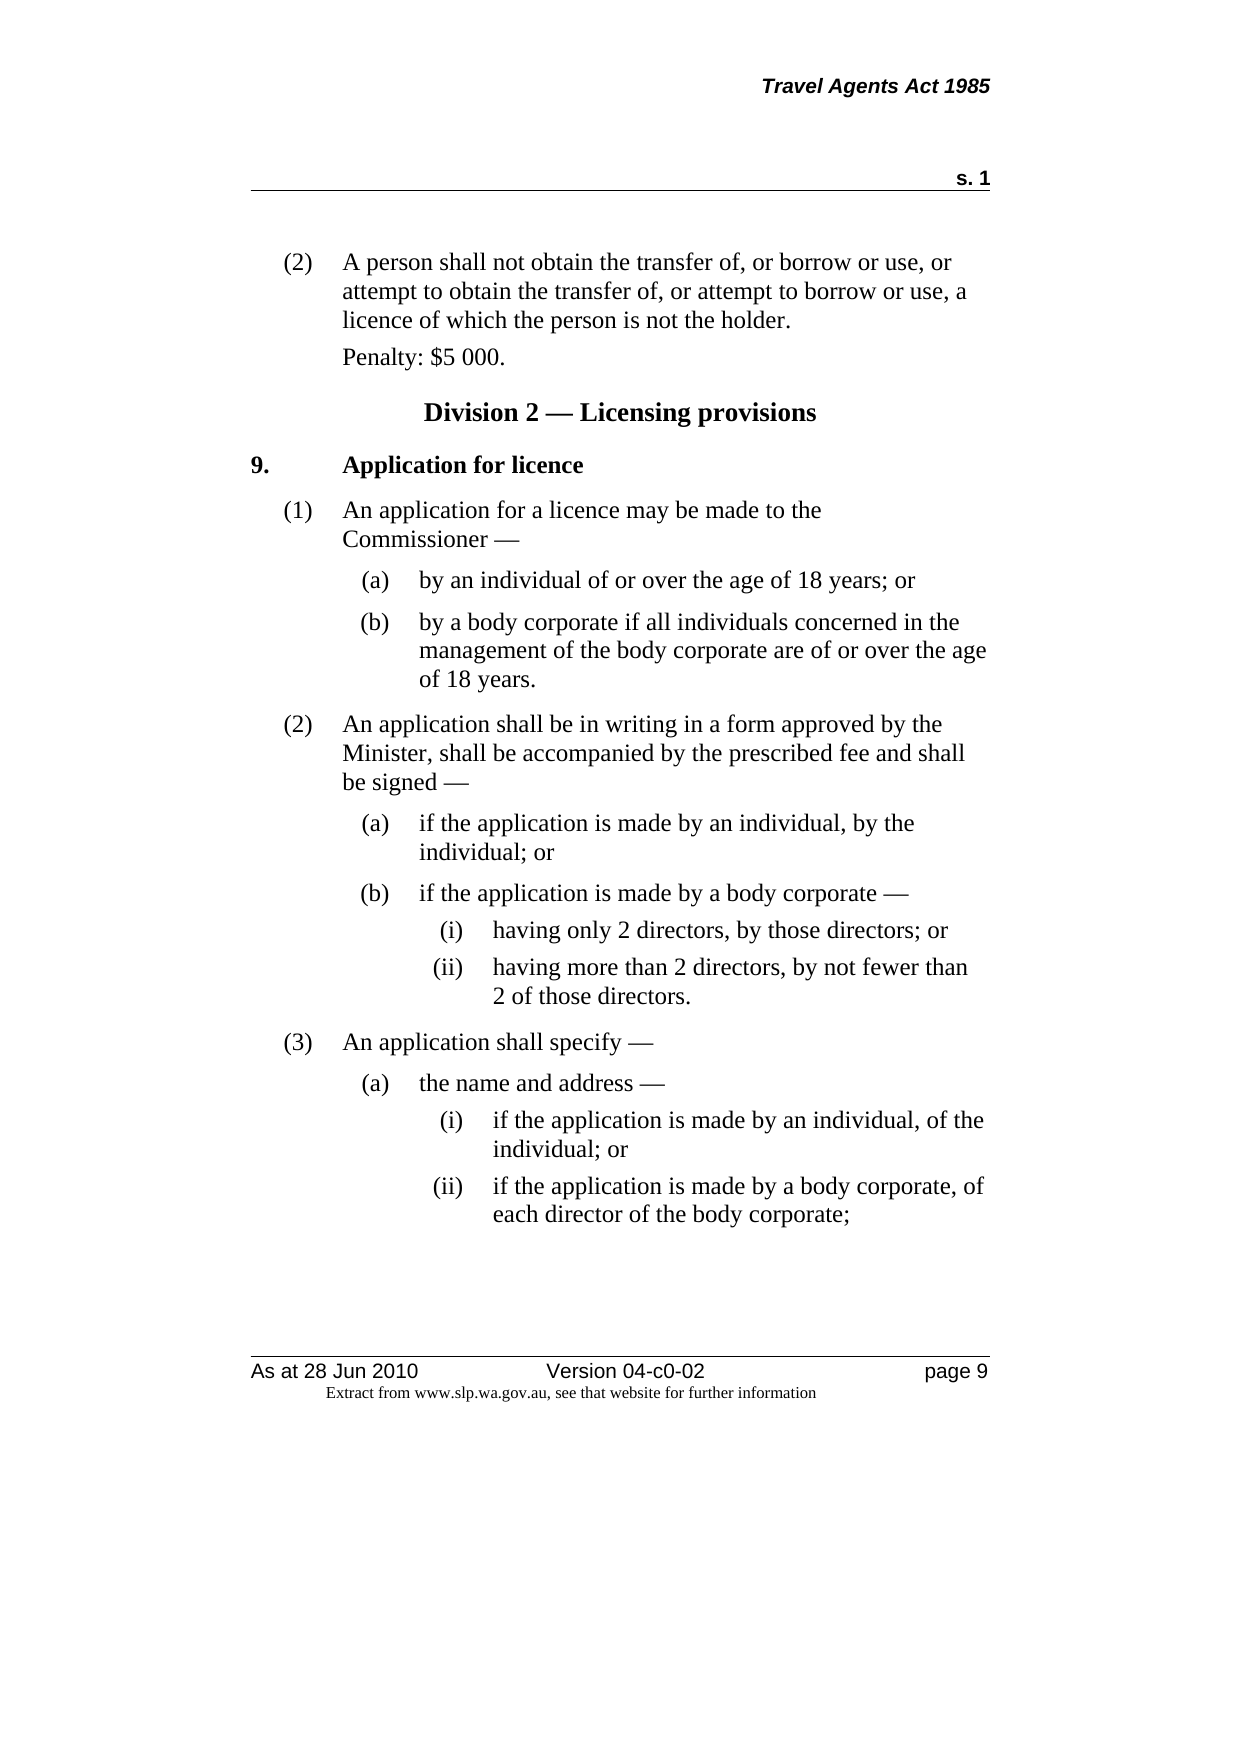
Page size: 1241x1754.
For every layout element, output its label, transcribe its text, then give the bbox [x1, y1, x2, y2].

subtitle 9. Application for licence [251, 450, 990, 479]
text Penalty: $5 000. [251, 342, 990, 371]
text (ii) if the application is made by a body corporate, of each director of the body corporate; [251, 1171, 990, 1228]
text (a) the name and address — [251, 1068, 990, 1097]
text (i) having only 2 directors, by those directors; or [251, 915, 990, 944]
text (2) A person shall not obtain the transfer of, or borrow or use, or attempt to obtain the transfer of, or attempt to borrow or use, a licence of which the person is not the holder. [251, 247, 990, 334]
text (b) by a body corporate if all individuals concerned in the management of the body corporate are of or over the age of 18 years. [251, 607, 990, 693]
text (3) An application shall specify — [251, 1027, 990, 1055]
text (2) An application shall be in writing in a form approved by the Minister, shall be accompanied by the prescribed fee and shall be signed — [251, 709, 990, 796]
text (1) An application for a licence may be made to the Commissioner — [251, 495, 990, 553]
text (b) if the application is made by a body corporate — [251, 878, 990, 907]
subtitle Division 2 — Licensing provisions [251, 396, 990, 427]
text (a) by an individual of or over the age of 18 years; or [251, 565, 990, 594]
text (ii) having more than 2 directors, by not fewer than 2 of those directors. [251, 952, 990, 1010]
text (a) if the application is made by an individual, by the individual; or [251, 808, 990, 866]
text (i) if the application is made by an individual, of the individual; or [251, 1105, 990, 1162]
